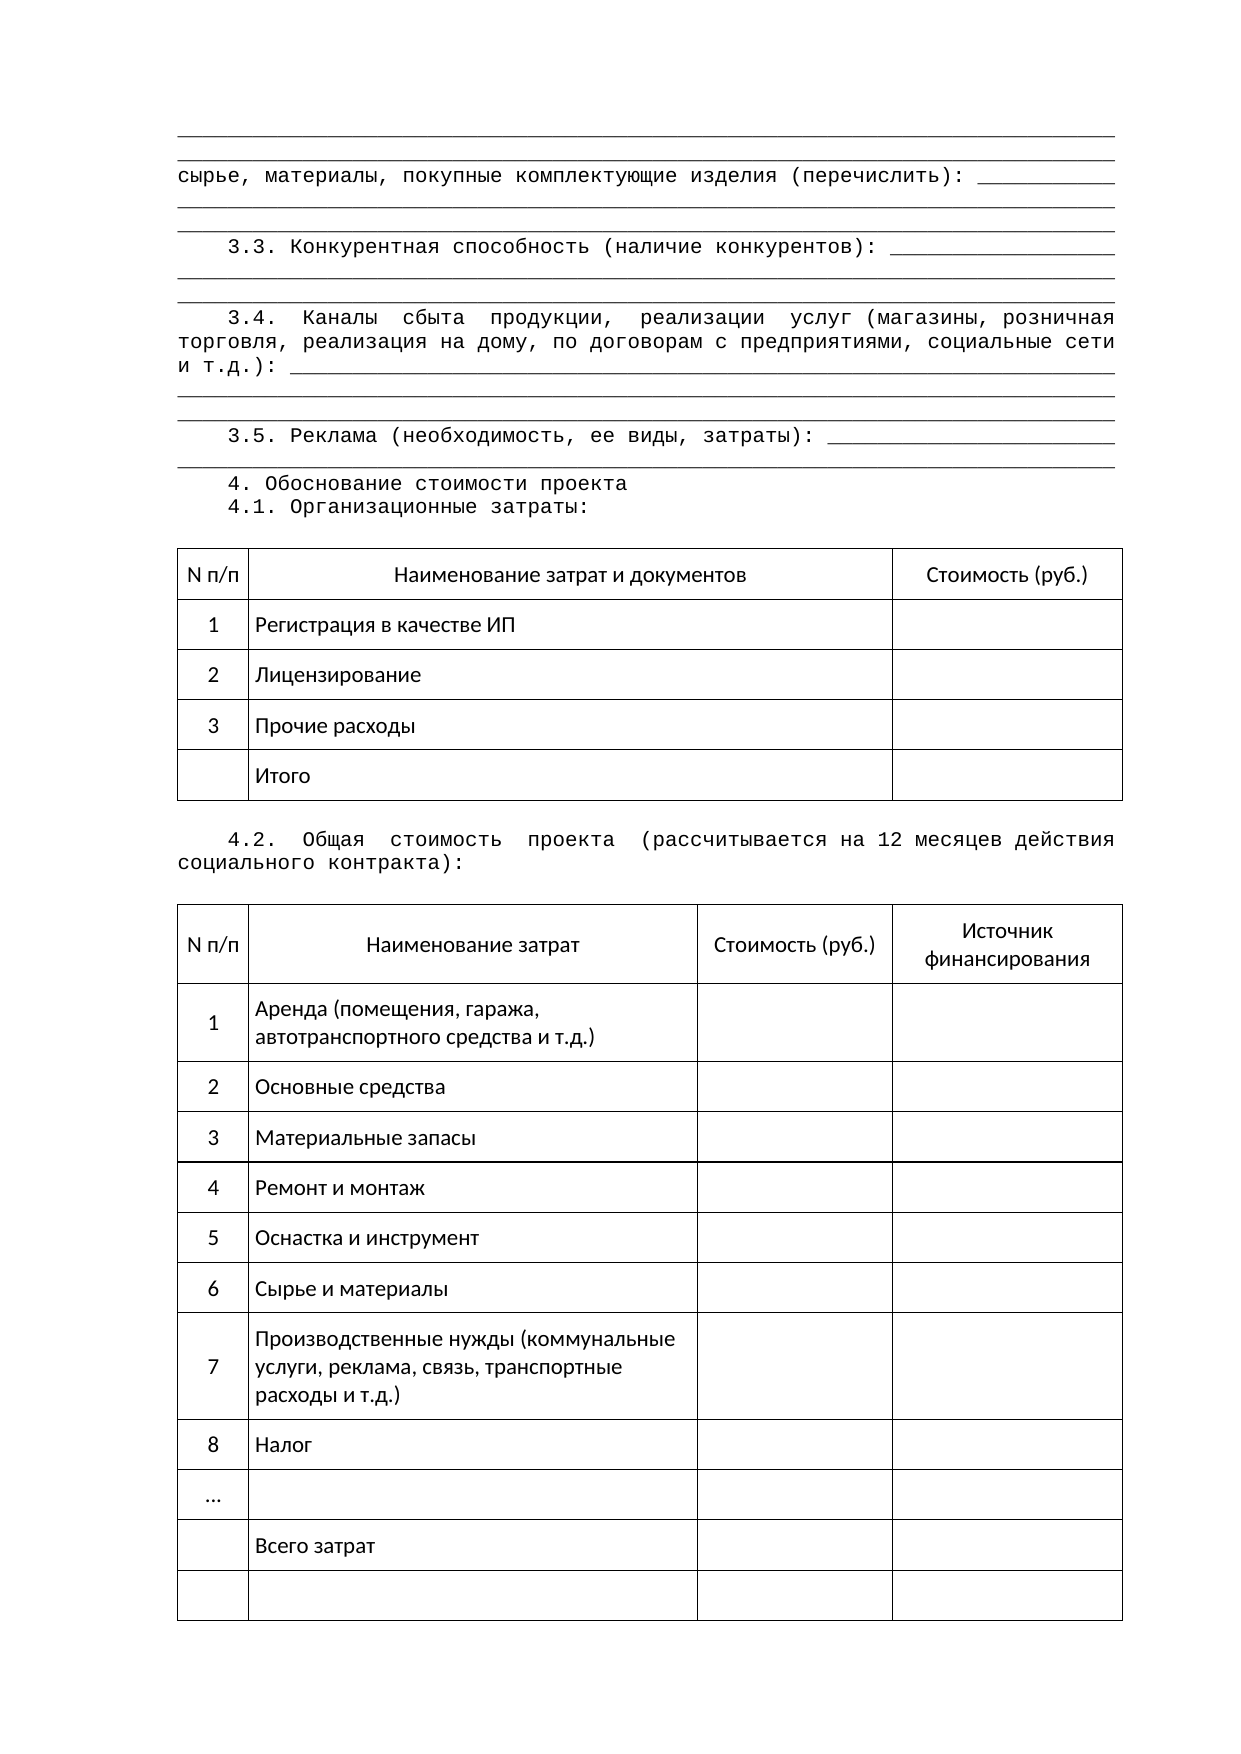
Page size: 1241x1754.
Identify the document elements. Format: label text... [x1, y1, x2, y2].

table_cell [698, 1062, 892, 1111]
table_cell [893, 1062, 1122, 1111]
table_cell [893, 1263, 1122, 1312]
table_header Источник финансирования [893, 905, 1122, 982]
table_cell [893, 750, 1122, 800]
table_cell 6 [178, 1263, 248, 1312]
table_cell 8 [178, 1420, 248, 1469]
table_cell [178, 750, 248, 800]
table_cell Аренда (помещения, гаража, автотранспортного средства и т.д.) [249, 984, 697, 1061]
table_cell [893, 600, 1122, 649]
table_cell [178, 1520, 248, 1569]
table_cell [698, 1520, 892, 1569]
table_cell [893, 1470, 1122, 1519]
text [177, 142, 1152, 165]
text и т.д.): __________________________________________________________________ [177, 354, 1152, 378]
text ___________________________________________________________________________ [177, 402, 1152, 426]
table_cell Основные средства [249, 1062, 697, 1111]
text социального контракта): [177, 852, 1152, 876]
table_cell [893, 1420, 1122, 1469]
table_cell Оснастка и инструмент [249, 1213, 697, 1262]
table_cell Ремонт и монтаж [249, 1163, 697, 1212]
table_cell [893, 1520, 1122, 1569]
table_cell [249, 1470, 697, 1519]
table_cell ... [178, 1470, 248, 1519]
text ___________________________________________________________________________ [177, 378, 1152, 402]
table_cell Производственные нужды (коммунальные услуги, реклама, связь, транспортные расходы и т.д.) [249, 1313, 697, 1419]
text 3.3. Конкурентная способность (наличие конкурентов): __________________ [177, 236, 1152, 260]
table_cell Прочие расходы [249, 700, 892, 749]
table_header Наименование затрат [249, 905, 697, 982]
text ___________________________________________________________________________ [177, 189, 1152, 213]
table_cell Регистрация в качестве ИП [249, 600, 892, 649]
table_cell 1 [178, 984, 248, 1061]
table_cell [698, 1470, 892, 1519]
table_cell [893, 1213, 1122, 1262]
text торговля, реализация на дому, по договорам с предприятиями, социальные сети [177, 331, 1152, 354]
table_cell 3 [178, 1112, 248, 1161]
table_cell [893, 984, 1122, 1061]
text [177, 118, 1152, 142]
table_cell 3 [178, 700, 248, 749]
table_cell [698, 1420, 892, 1469]
table_header Стоимость (руб.) [698, 905, 892, 982]
table_cell 5 [178, 1213, 248, 1262]
table_cell 4 [178, 1163, 248, 1212]
table_cell [893, 650, 1122, 699]
table_cell [249, 1571, 697, 1620]
table_cell [698, 1571, 892, 1620]
text 4. Обоснование стоимости проекта [177, 473, 1152, 496]
table_cell [178, 1571, 248, 1620]
table_header N п/п [178, 549, 248, 598]
text 3.5. Реклама (необходимость, ее виды, затраты): _______________________ [177, 426, 1152, 449]
table_cell 7 [178, 1313, 248, 1419]
table_cell [893, 700, 1122, 749]
table_cell [698, 984, 892, 1061]
table_cell Итого [249, 750, 892, 800]
table_cell Налог [249, 1420, 697, 1469]
text ___________________________________________________________________________ [177, 284, 1152, 307]
table_cell [893, 1163, 1122, 1212]
text 4.1. Организационные затраты: [177, 496, 1152, 520]
table_cell 2 [178, 1062, 248, 1111]
table_header Наименование затрат и документов [249, 549, 892, 598]
table_cell [698, 1263, 892, 1312]
table_header N п/п [178, 905, 248, 982]
table_cell Всего затрат [249, 1520, 697, 1569]
text ___________________________________________________________________________ [177, 449, 1152, 473]
table_cell [698, 1163, 892, 1212]
table_cell [893, 1112, 1122, 1161]
table_cell Материальные запасы [249, 1112, 697, 1161]
table_header Стоимость (руб.) [893, 549, 1122, 598]
table_cell [698, 1213, 892, 1262]
table_cell 2 [178, 650, 248, 699]
table_cell 1 [178, 600, 248, 649]
table_cell [698, 1313, 892, 1419]
text 4.2. Общая стоимость проекта (рассчитывается на 12 месяцев действия [177, 829, 1152, 852]
table_cell [893, 1313, 1122, 1419]
text сырье, материалы, покупные комплектующие изделия (перечислить): ___________ [177, 165, 1152, 189]
table_cell [893, 1571, 1122, 1620]
table_cell Лицензирование [249, 650, 892, 699]
table_cell Сырье и материалы [249, 1263, 697, 1312]
table_cell [698, 1112, 892, 1161]
text ___________________________________________________________________________ [177, 213, 1152, 236]
text ___________________________________________________________________________ [177, 260, 1152, 284]
text 3.4. Каналы сбыта продукции, реализации услуг (магазины, розничная [177, 307, 1152, 331]
